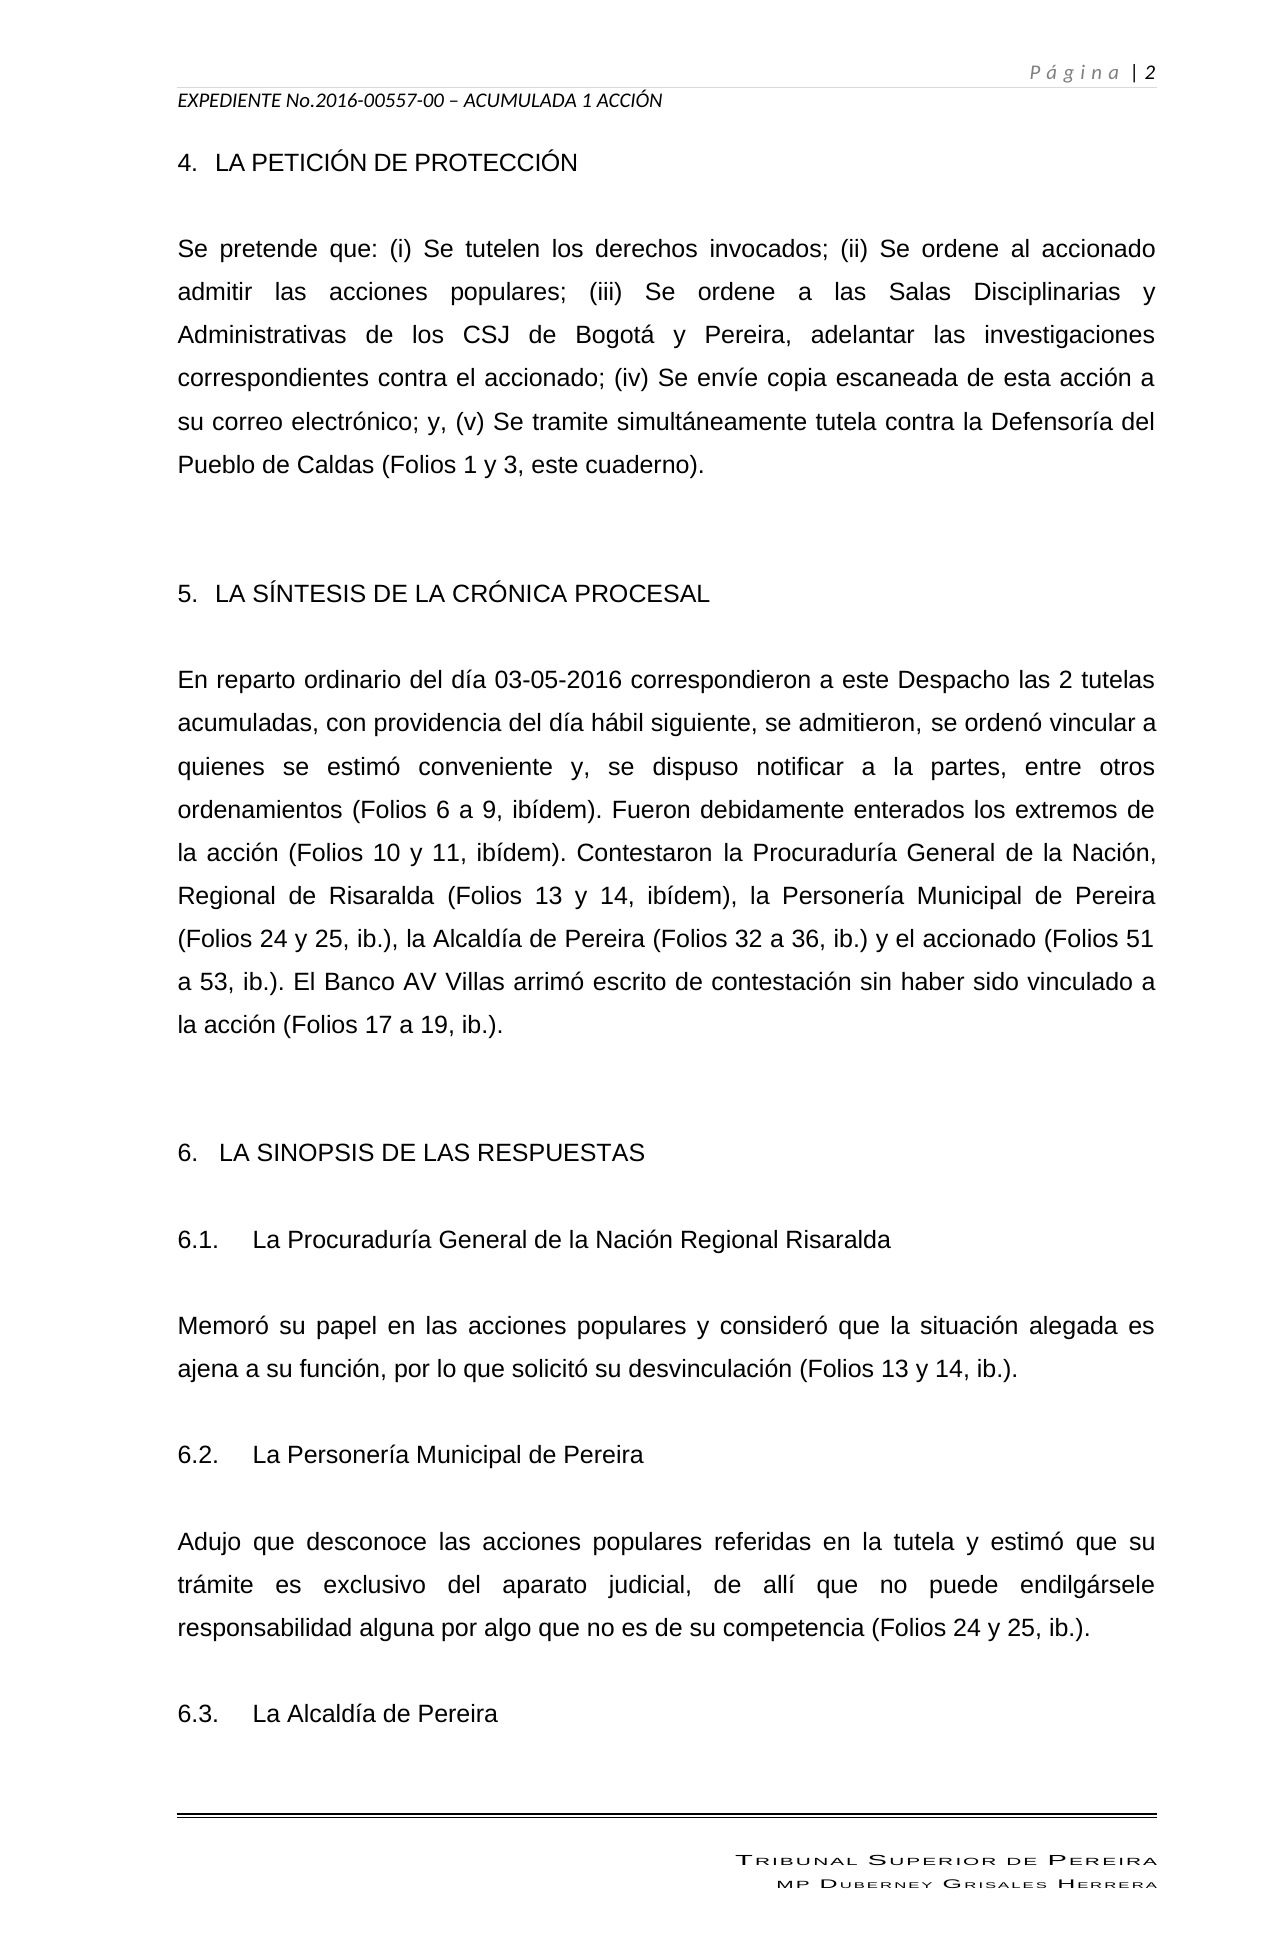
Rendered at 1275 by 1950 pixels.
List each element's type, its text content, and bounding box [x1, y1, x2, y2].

list La Alcaldía de Pereira [177, 1699, 1157, 1728]
list LA PETICIÓN DE PROTECCIÓN [177, 148, 1157, 176]
text Se pretende que: (i) Se tutelen los derechos invocados; (ii) Se ordene al accionado admitir las acciones populares; (iii) Se ordene a las Salas Disciplinarias y Administrativas de los CSJ de Bogotá y Pereira, adelantar las investigaciones correspondientes contra el accionado; (iv) Se envíe copia escaneada de esta acción a su correo electrónico; y, (v) Se tramite simultáneamente tutela contra la Defensoría del Pueblo de Caldas (Folios 1 y 3, este cuaderno). [177, 234, 1157, 478]
list LA SINOPSIS DE LAS RESPUESTAS [177, 1138, 1157, 1167]
text Memoró su papel en las acciones populares y consideró que la situación alegada es ajena a su función, por lo que solicitó su desvinculación (Folios 13 y 14, ib.). [177, 1311, 1157, 1383]
text En reparto ordinario del día 03-05-2016 correspondieron a este Despacho las 2 tutelas acumuladas, con providencia del día hábil siguiente, se admitieron, se ordenó vincular a quienes se estimó conveniente y, se dispuso notificar a la partes, entre otros ordenamientos (Folios 6 a 9, ibídem). Fueron debidamente enterados los extremos de la acción (Folios 10 y 11, ibídem). Contestaron la Procuraduría General de la Nación, Regional de Risaralda (Folios 13 y 14, ibídem), la Personería Municipal de Pereira (Folios 24 y 25, ib.), la Alcaldía de Pereira (Folios 32 a 36, ib.) y el accionado (Folios 51 a 53, ib.). El Banco AV Villas arrimó escrito de contestación sin haber sido vinculado a la acción (Folios 17 a 19, ib.). [177, 665, 1157, 1039]
list La Procuraduría General de la Nación Regional Risaralda [177, 1224, 1157, 1253]
list LA SÍNTESIS DE LA CRÓNICA PROCESAL [177, 579, 1157, 608]
list La Personería Municipal de Pereira [177, 1440, 1157, 1469]
text Adujo que desconoce las acciones populares referidas en la tutela y estimó que su trámite es exclusivo del aparato judicial, de allí que no puede endilgársele responsabilidad alguna por algo que no es de su competencia (Folios 24 y 25, ib.). [177, 1526, 1157, 1641]
